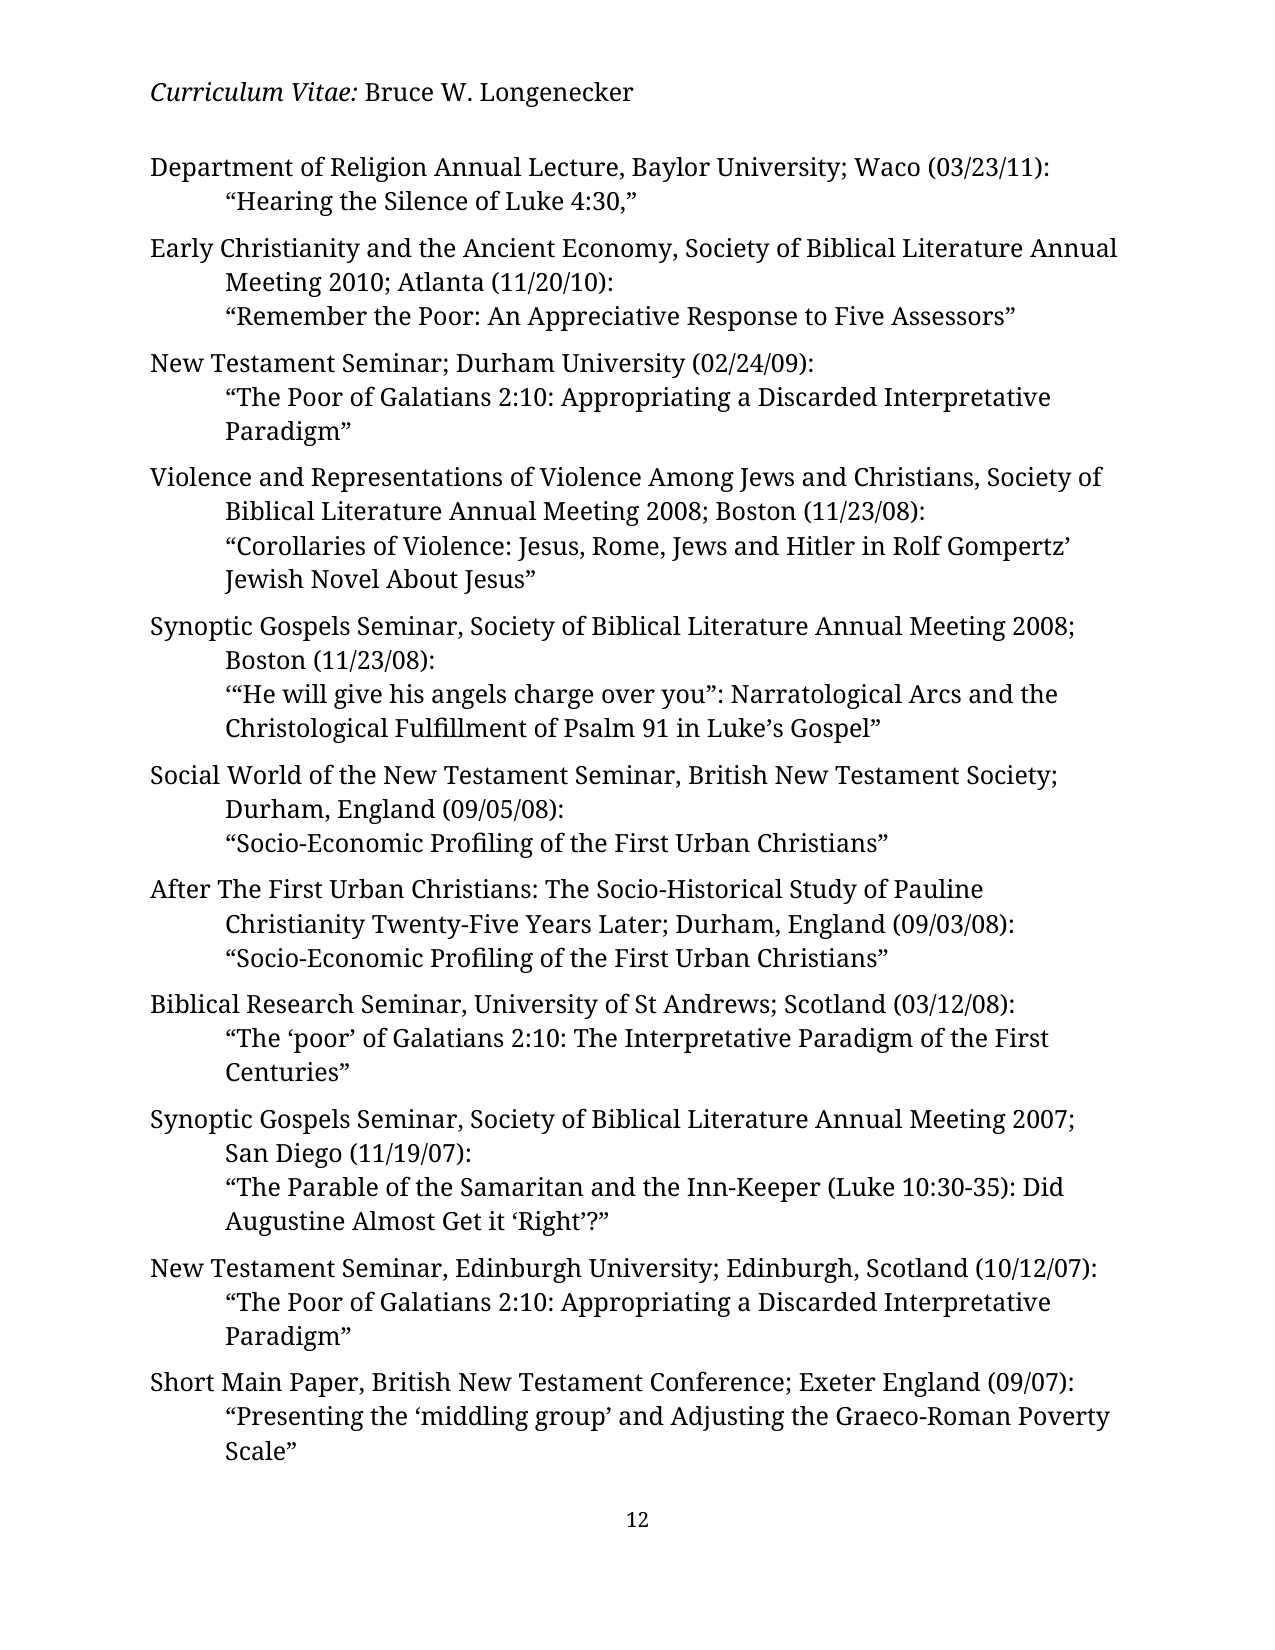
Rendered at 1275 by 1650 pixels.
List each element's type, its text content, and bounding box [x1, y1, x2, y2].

text New Testament Seminar, Edinburgh University; Edinburgh, Scotland (10/12/07): “The Poor of Galatians 2:10: Appropriating a Discarded Interpretative Paradigm” [150, 1250, 1125, 1352]
text Social World of the New Testament Seminar, British New Testament Society; Durham, England (09/05/08): “Socio-Economic Profiling of the First Urban Christians” [150, 757, 1125, 860]
text Synoptic Gospels Seminar, Society of Biblical Literature Annual Meeting 2007; San Diego (11/19/07): “The Parable of the Samaritan and the Inn-Keeper (Luke 10:30-35): Did Augustine Almost Get it ‘Right’?” [150, 1102, 1125, 1238]
text Short Main Paper, British New Testament Conference; Exeter England (09/07): “Presenting the ‘middling group’ and Adjusting the Graeco-Roman Poverty Scale” [150, 1365, 1125, 1467]
text Biblical Research Seminar, University of St Andrews; Scotland (03/12/08): “The ‘poor’ of Galatians 2:10: The Interpretative Paradigm of the First Centuries” [150, 987, 1125, 1089]
text After The First Urban Christians: The Socio-Historical Study of Pauline Christianity Twenty-Five Years Later; Durham, England (09/03/08): “Socio-Economic Profiling of the First Urban Christians” [150, 872, 1125, 974]
text Synoptic Gospels Seminar, Society of Biblical Literature Annual Meeting 2008; Boston (11/23/08): ‘“He will give his angels charge over you”: Narratological Arcs and the Christological Fulfillment of Psalm 91 in Luke’s Gospel” [150, 609, 1125, 745]
text New Testament Seminar; Durham University (02/24/09): “The Poor of Galatians 2:10: Appropriating a Discarded Interpretative Paradigm” [150, 345, 1125, 447]
text Department of Religion Annual Lecture, Baylor University; Waco (03/23/11): “Hearing the Silence of Luke 4:30,” [150, 150, 1125, 218]
text Violence and Representations of Violence Among Jews and Christians, Society of Biblical Literature Annual Meeting 2008; Boston (11/23/08): “Corollaries of Violence: Jesus, Rome, Jews and Hitler in Rolf Gompertz’ Jewish Novel About Jesus” [150, 460, 1125, 596]
text Early Christianity and the Ancient Economy, Society of Biblical Literature Annual Meeting 2010; Atlanta (11/20/10): “Remember the Poor: An Appreciative Response to Five Assessors” [150, 231, 1125, 333]
